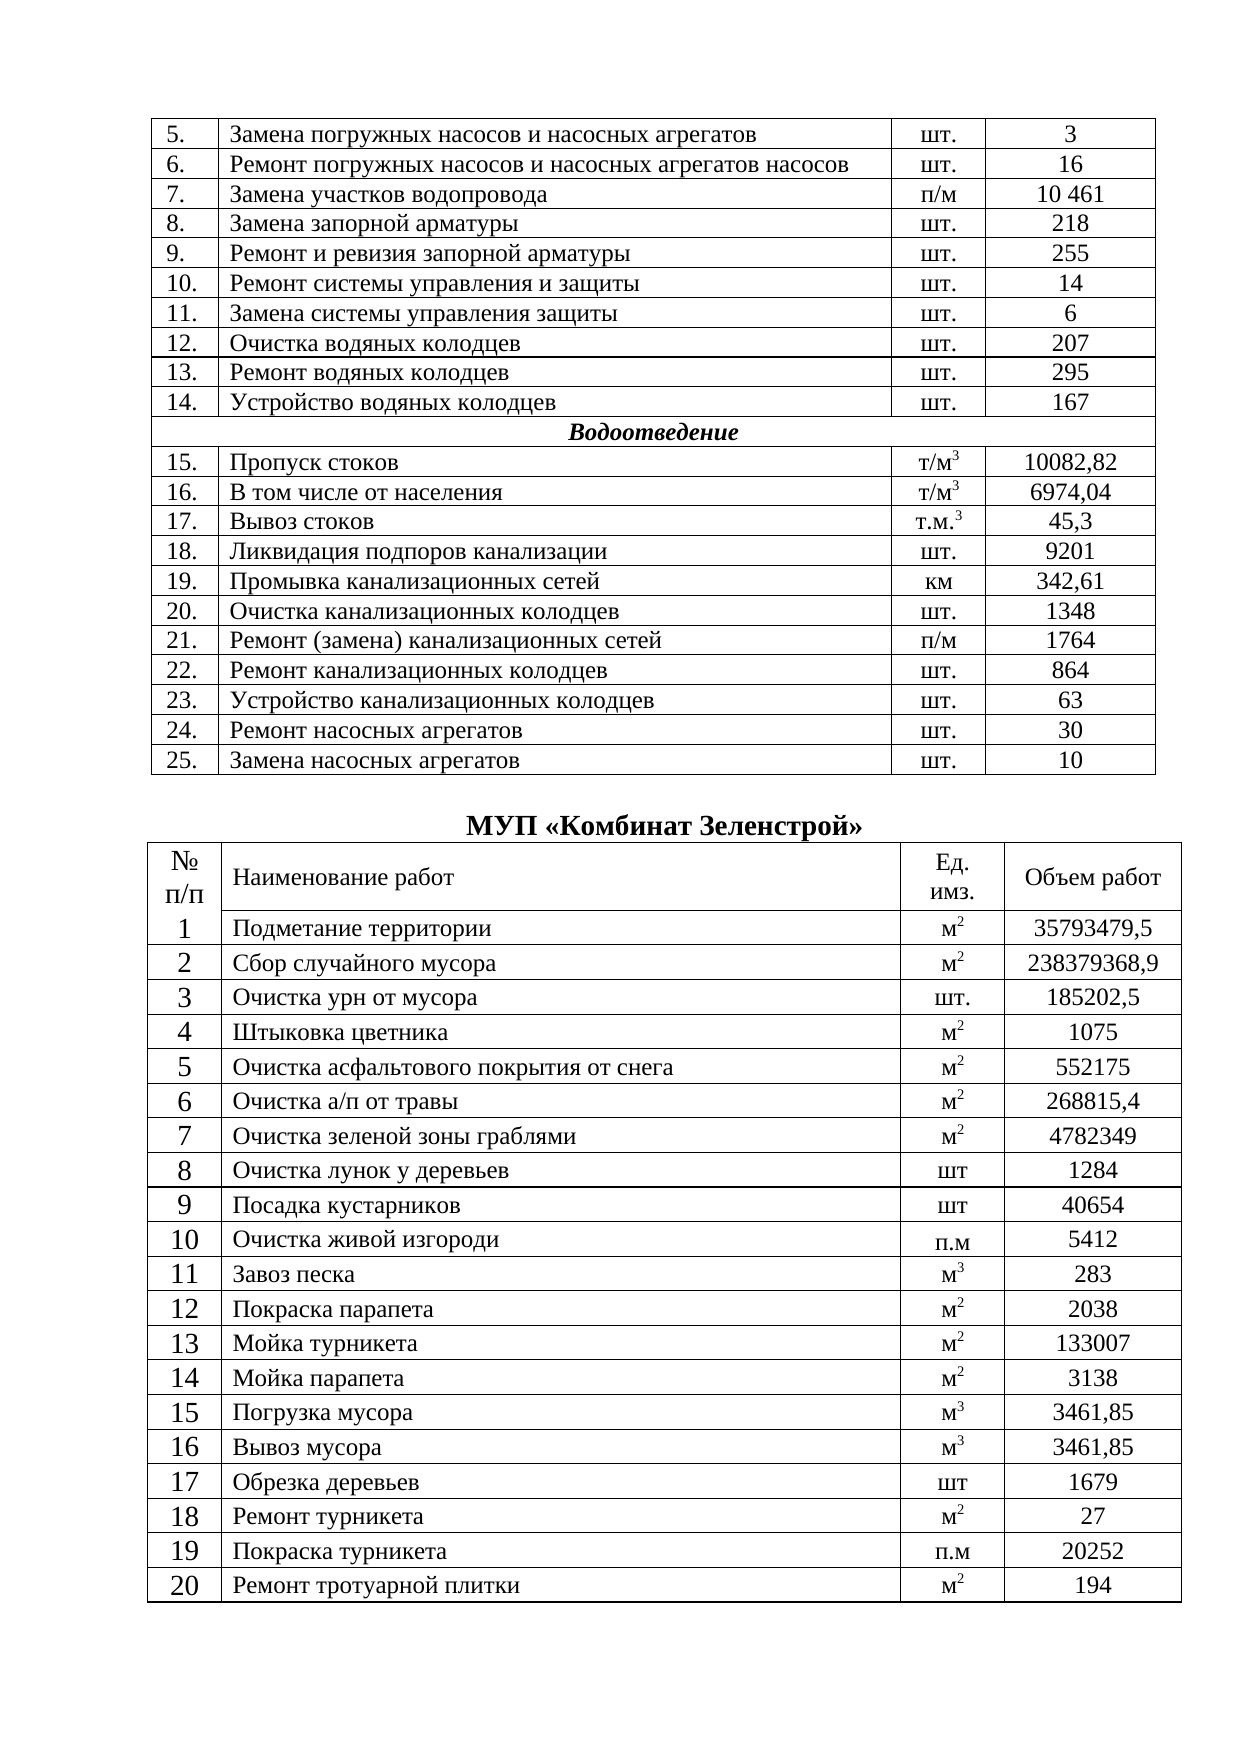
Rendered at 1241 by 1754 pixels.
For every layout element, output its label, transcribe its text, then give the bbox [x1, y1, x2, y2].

table_cell 1 [148, 910, 221, 944]
table_cell п.м [901, 1222, 1004, 1256]
table_cell Ликвидация подпоров канализации [219, 536, 891, 565]
table_cell Покраска парапета [222, 1291, 900, 1325]
table_cell Сбор случайного мусора [222, 945, 900, 979]
table_cell Очистка а/п от травы [222, 1084, 900, 1117]
table_cell Очистка канализационных колодцев [219, 596, 891, 624]
table_cell Устройство канализационных колодцев [219, 685, 891, 714]
table_cell 9 [148, 1188, 221, 1221]
table_cell м2 [901, 1118, 1004, 1152]
table_cell шт. [892, 745, 985, 773]
table_cell 864 [986, 655, 1155, 684]
table_cell Мойка турникета [222, 1326, 900, 1359]
table_cell Ремонт и ревизия запорной арматуры [219, 238, 891, 267]
table_cell 35793479,5 [1005, 911, 1181, 944]
table_cell 13 [148, 1326, 221, 1359]
table_cell 9201 [986, 536, 1155, 565]
table_cell шт. [892, 536, 985, 565]
table_cell 3 [986, 119, 1155, 148]
table_cell 6974,04 [986, 477, 1155, 505]
table_cell м3 [901, 1395, 1004, 1428]
table_cell м2 [901, 1326, 1004, 1359]
table_cell шт. [892, 596, 985, 624]
table_cell Обрезка деревьев [222, 1464, 900, 1498]
table_cell Штыковка цветника [222, 1015, 900, 1048]
table_cell 2 [148, 945, 221, 979]
table_cell шт. [892, 387, 985, 416]
table_cell м2 [901, 1291, 1004, 1325]
table_cell шт. [892, 685, 985, 714]
table_cell [152, 268, 218, 297]
table_cell 14 [148, 1360, 221, 1394]
table_cell 185202,5 [1005, 980, 1181, 1013]
table_cell Очистка асфальтового покрытия от снега [222, 1049, 900, 1083]
table_cell Подметание территории [222, 911, 900, 944]
table_cell м2 [901, 1499, 1004, 1532]
table_cell 10 [986, 745, 1155, 773]
table_cell Вывоз стоков [219, 506, 891, 535]
table_cell 10082,82 [986, 447, 1155, 476]
table_cell 167 [986, 387, 1155, 416]
table_cell 12 [148, 1291, 221, 1325]
table_cell [152, 685, 218, 714]
table_cell 552175 [1005, 1049, 1181, 1083]
table_cell Ремонт (замена) канализационных сетей [219, 626, 891, 654]
table_cell шт. [892, 298, 985, 327]
table_cell 3138 [1005, 1360, 1181, 1394]
table_cell [152, 566, 218, 595]
table_cell Ремонт системы управления и защиты [219, 268, 891, 297]
table_cell 194 [1005, 1568, 1181, 1601]
table_cell [152, 477, 218, 505]
table_cell 63 [986, 685, 1155, 714]
table_cell Промывка канализационных сетей [219, 566, 891, 595]
table_cell м3 [901, 1257, 1004, 1290]
table_cell т/м3 [892, 447, 985, 476]
table_cell [152, 149, 218, 178]
table_cell [152, 298, 218, 327]
table_cell 5412 [1005, 1222, 1181, 1256]
table_cell т/м3 [892, 477, 985, 505]
table_cell 16 [986, 149, 1155, 178]
table_cell 20 [148, 1568, 221, 1601]
table_cell п/м [892, 179, 985, 207]
text МУП «Комбинат Зеленстрой» [162, 808, 1167, 842]
table_cell 207 [986, 328, 1155, 356]
table_cell Ремонт тротуарной плитки [222, 1568, 900, 1601]
table_header Ед. имз. [901, 843, 1004, 910]
table_cell м2 [901, 911, 1004, 944]
table_cell Очистка урн от мусора [222, 980, 900, 1013]
table_cell [152, 238, 218, 267]
table_cell 16 [148, 1430, 221, 1463]
table_cell 18 [148, 1499, 221, 1532]
table_cell В том числе от населения [219, 477, 891, 505]
table_cell Ремонт насосных агрегатов [219, 715, 891, 744]
table_cell м2 [901, 945, 1004, 979]
table_cell 11 [148, 1257, 221, 1290]
table_cell шт. [892, 655, 985, 684]
table_cell 8 [148, 1153, 221, 1186]
table_cell 15 [148, 1395, 221, 1428]
table_cell Очистка живой изгороди [222, 1222, 900, 1256]
table_cell шт. [892, 328, 985, 356]
table_cell Ремонт канализационных колодцев [219, 655, 891, 684]
table_cell 14 [986, 268, 1155, 297]
table_cell Пропуск стоков [219, 447, 891, 476]
table_cell п/м [892, 626, 985, 654]
table_cell [152, 209, 218, 237]
table_cell шт. [892, 238, 985, 267]
table_cell 1348 [986, 596, 1155, 624]
table_cell 1679 [1005, 1464, 1181, 1498]
table_cell Посадка кустарников [222, 1188, 900, 1221]
table_cell м3 [901, 1430, 1004, 1463]
table_cell 1764 [986, 626, 1155, 654]
table_cell шт. [892, 209, 985, 237]
table_cell м2 [901, 1015, 1004, 1048]
table_cell 3 [148, 980, 221, 1013]
table_cell м2 [901, 1049, 1004, 1083]
table_cell Мойка парапета [222, 1360, 900, 1394]
table_cell Водоотведение [152, 417, 1155, 446]
table_cell Погрузка мусора [222, 1395, 900, 1428]
table_cell м2 [901, 1568, 1004, 1601]
table_cell [152, 655, 218, 684]
table_cell Ремонт погружных насосов и насосных агрегатов насосов [219, 149, 891, 178]
table_cell 295 [986, 358, 1155, 386]
table_cell Вывоз мусора [222, 1430, 900, 1463]
table_cell 17 [148, 1464, 221, 1498]
table_cell 6 [148, 1084, 221, 1117]
table_cell [152, 715, 218, 744]
table_cell [152, 626, 218, 654]
table_cell Очистка зеленой зоны граблями [222, 1118, 900, 1152]
table_cell 45,3 [986, 506, 1155, 535]
table_cell 10 [148, 1222, 221, 1256]
table_cell Замена запорной арматуры [219, 209, 891, 237]
table_cell Устройство водяных колодцев [219, 387, 891, 416]
table_cell 40654 [1005, 1188, 1181, 1221]
table_cell 6 [986, 298, 1155, 327]
table_cell [152, 596, 218, 624]
table_cell шт. [892, 358, 985, 386]
table_cell [152, 447, 218, 476]
table_cell шт. [892, 715, 985, 744]
table_cell шт [901, 1464, 1004, 1498]
table_cell [152, 119, 218, 148]
table_cell Ремонт турникета [222, 1499, 900, 1532]
table_header № п/п [148, 843, 221, 910]
table_cell шт [901, 1188, 1004, 1221]
table_cell [152, 745, 218, 773]
table_cell [152, 358, 218, 386]
table_cell 7 [148, 1118, 221, 1152]
table_cell 1075 [1005, 1015, 1181, 1048]
table_cell 238379368,9 [1005, 945, 1181, 979]
table_cell 1284 [1005, 1153, 1181, 1186]
table_cell 255 [986, 238, 1155, 267]
table_cell п.м [901, 1533, 1004, 1567]
table_cell т.м.3 [892, 506, 985, 535]
table_header Объем работ [1005, 843, 1181, 910]
table_cell 5 [148, 1049, 221, 1083]
table_cell [152, 536, 218, 565]
table_cell 19 [148, 1533, 221, 1567]
table_cell 20252 [1005, 1533, 1181, 1567]
table_cell км [892, 566, 985, 595]
table_cell Покраска турникета [222, 1533, 900, 1567]
table_cell 133007 [1005, 1326, 1181, 1359]
table_cell м2 [901, 1360, 1004, 1394]
table_cell 10 461 [986, 179, 1155, 207]
table_cell 342,61 [986, 566, 1155, 595]
table_cell Замена насосных агрегатов [219, 745, 891, 773]
table_cell 3461,85 [1005, 1430, 1181, 1463]
table_cell Замена погружных насосов и насосных агрегатов [219, 119, 891, 148]
table_cell Замена участков водопровода [219, 179, 891, 207]
table_header Наименование работ [222, 843, 900, 910]
table_cell Очистка лунок у деревьев [222, 1153, 900, 1186]
table_cell Очистка водяных колодцев [219, 328, 891, 356]
table_cell 2038 [1005, 1291, 1181, 1325]
table_cell [152, 328, 218, 356]
table_cell 283 [1005, 1257, 1181, 1290]
table_cell [152, 387, 218, 416]
table_cell [152, 506, 218, 535]
table_cell шт. [892, 149, 985, 178]
table_cell 30 [986, 715, 1155, 744]
table_cell 268815,4 [1005, 1084, 1181, 1117]
table_cell Ремонт водяных колодцев [219, 358, 891, 386]
table_cell шт [901, 1153, 1004, 1186]
table_cell Завоз песка [222, 1257, 900, 1290]
table_cell Замена системы управления защиты [219, 298, 891, 327]
table_cell [152, 179, 218, 207]
table_cell шт. [892, 119, 985, 148]
table_cell 4782349 [1005, 1118, 1181, 1152]
table_cell 27 [1005, 1499, 1181, 1532]
table_cell 3461,85 [1005, 1395, 1181, 1428]
table_cell м2 [901, 1084, 1004, 1117]
table_cell шт. [901, 980, 1004, 1013]
table_cell 4 [148, 1015, 221, 1048]
table_cell шт. [892, 268, 985, 297]
table_cell 218 [986, 209, 1155, 237]
